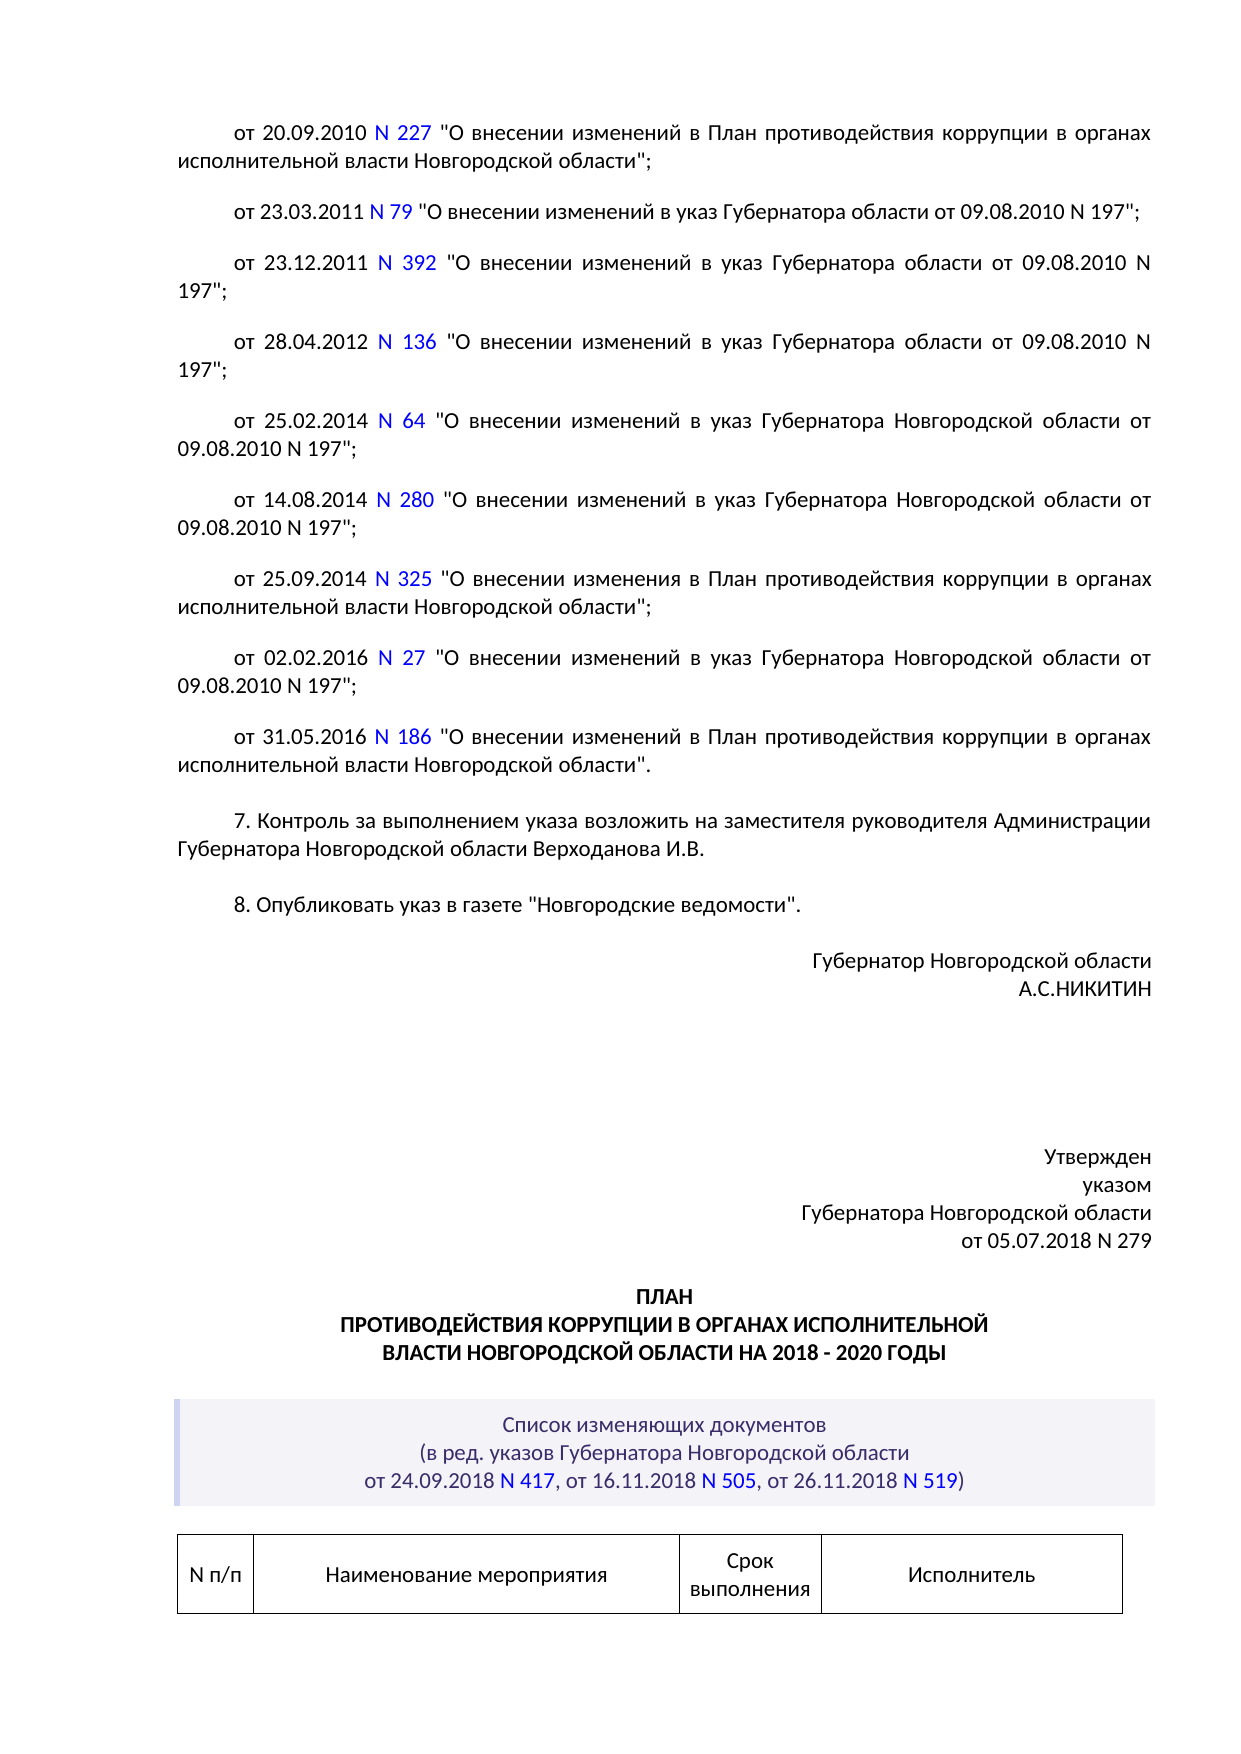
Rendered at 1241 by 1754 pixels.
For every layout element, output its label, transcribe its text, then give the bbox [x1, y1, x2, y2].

title ПРОТИВОДЕЙСТВИЯ КОРРУПЦИИ В ОРГАНАХ ИСПОЛНИТЕЛЬНОЙ [177, 1310, 1152, 1338]
text Утвержден [177, 1142, 1152, 1170]
table_header Исполнитель [822, 1535, 1122, 1612]
text Губернатора Новгородской области [177, 1198, 1152, 1226]
text от 25.02.2014 N 64 "О внесении изменений в указ Губернатора Новгородской области от 09.08.2010 N 197"; [177, 406, 1152, 462]
text от 14.08.2014 N 280 "О внесении изменений в указ Губернатора Новгородской области от 09.08.2010 N 197"; [177, 485, 1152, 541]
text от 25.09.2014 N 325 "О внесении изменения в План противодействия коррупции в органах исполнительной власти Новгородской области"; [177, 564, 1152, 620]
text от 05.07.2018 N 279 [177, 1226, 1152, 1254]
table_header Срок выполнения [680, 1535, 821, 1612]
text от 02.02.2016 N 27 "О внесении изменений в указ Губернатора Новгородской области от 09.08.2010 N 197"; [177, 643, 1152, 699]
text от 23.03.2011 N 79 "О внесении изменений в указ Губернатора области от 09.08.2010 N 197"; [177, 197, 1152, 225]
text А.С.НИКИТИН [177, 974, 1152, 1002]
text Губернатор Новгородской области [177, 946, 1152, 974]
text 7. Контроль за выполнением указа возложить на заместителя руководителя Администрации Губернатора Новгородской области Верходанова И.В. [177, 806, 1152, 862]
table_header N п/п [178, 1535, 253, 1612]
text от 23.12.2011 N 392 "О внесении изменений в указ Губернатора области от 09.08.2010 N 197"; [177, 248, 1152, 304]
text от 20.09.2010 N 227 "О внесении изменений в План противодействия коррупции в органах исполнительной власти Новгородской области"; [177, 118, 1152, 174]
text указом [177, 1170, 1152, 1198]
title ПЛАН [177, 1282, 1152, 1310]
table_header Наименование мероприятия [254, 1535, 679, 1612]
text от 28.04.2012 N 136 "О внесении изменений в указ Губернатора области от 09.08.2010 N 197"; [177, 327, 1152, 383]
text от 31.05.2016 N 186 "О внесении изменений в План противодействия коррупции в органах исполнительной власти Новгородской области". [177, 722, 1152, 778]
table_header Список изменяющих документов (в ред. указов Губернатора Новгородской области от 24.09.2018 N 417, от 16.11.2018 N 505, от 26.11.2018 N 519) [180, 1399, 1149, 1506]
title ВЛАСТИ НОВГОРОДСКОЙ ОБЛАСТИ НА 2018 - 2020 ГОДЫ [177, 1338, 1152, 1366]
text 8. Опубликовать указ в газете "Новгородские ведомости". [177, 890, 1152, 918]
